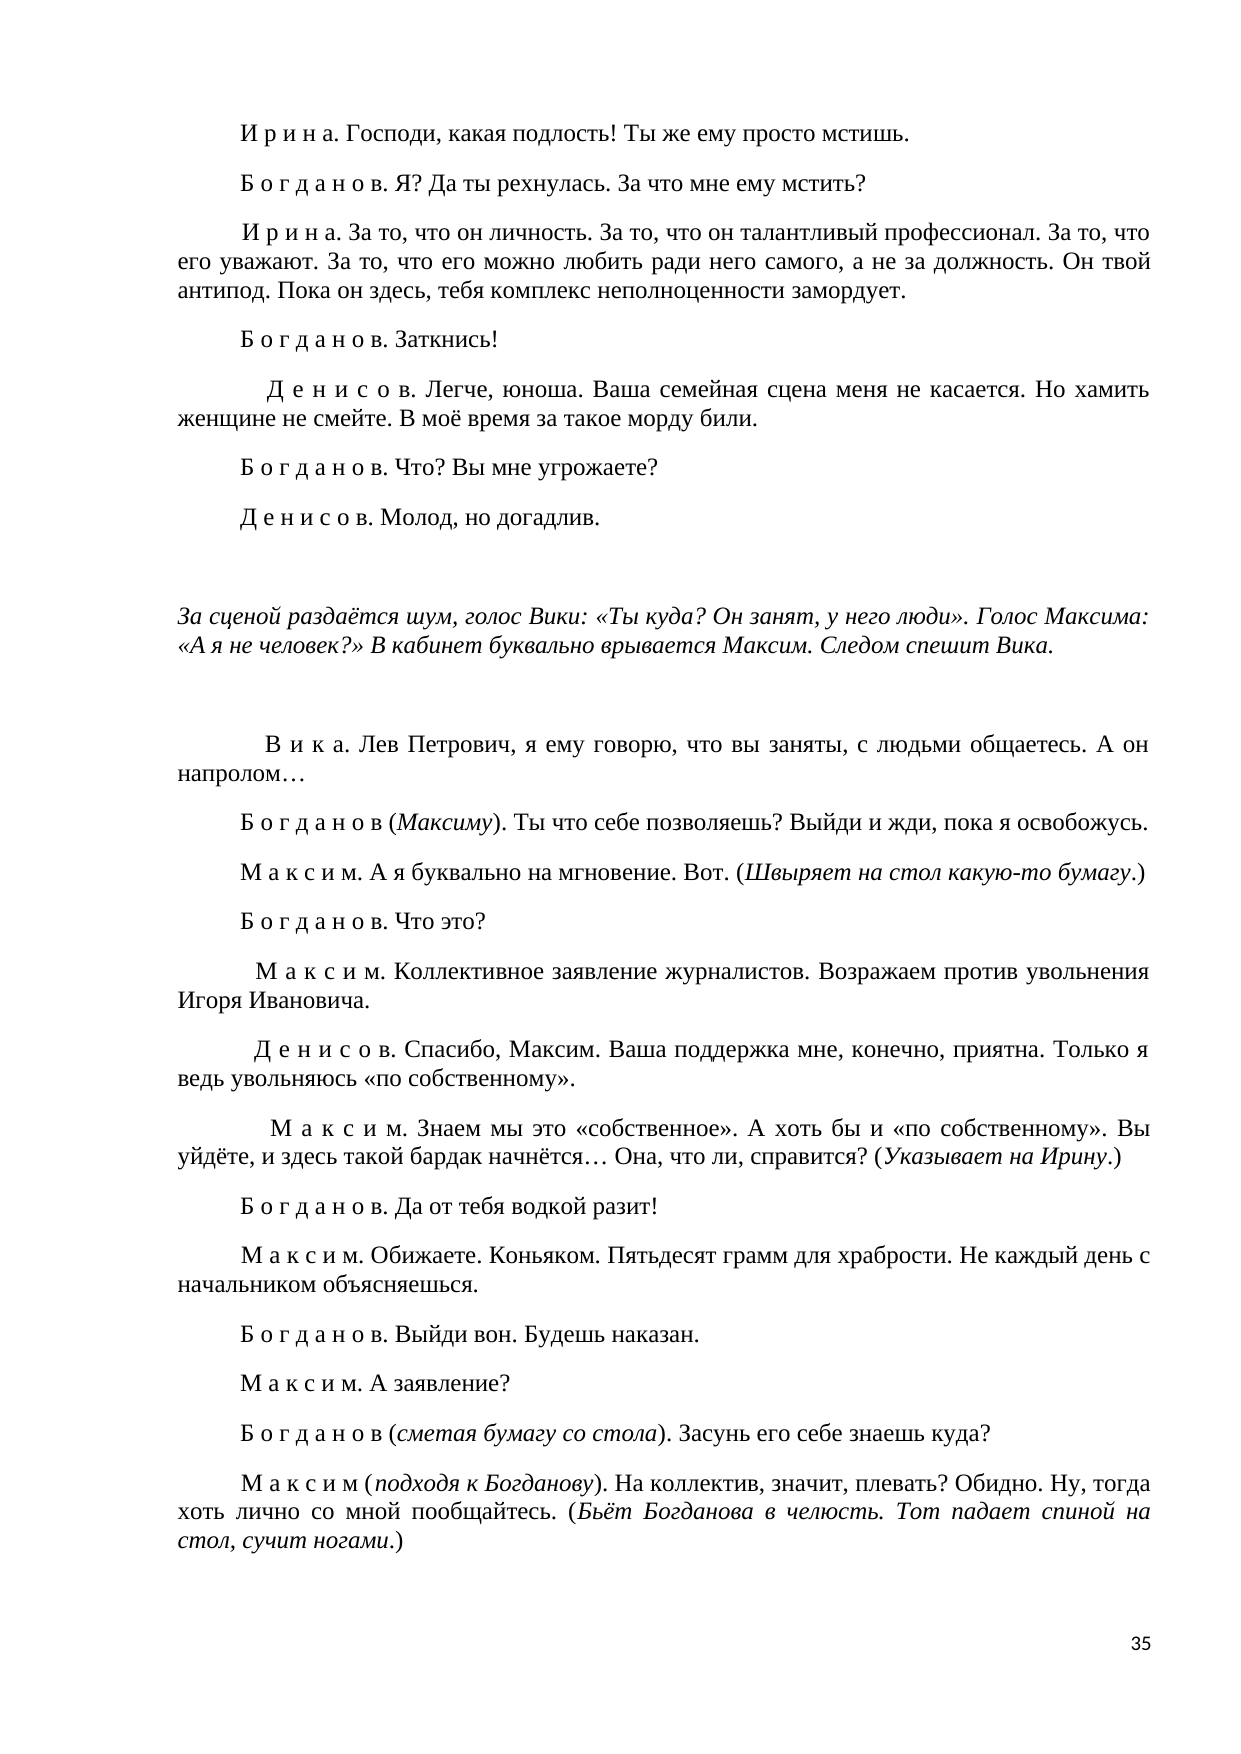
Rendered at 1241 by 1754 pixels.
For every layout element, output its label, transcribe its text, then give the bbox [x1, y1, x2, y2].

text В и к а. Лев Петрович, я ему говорю, что вы заняты, с людьми общаетесь. А он напролом… [177, 729, 1152, 786]
text Д е н и с о в. Молод, но догадлив. [177, 502, 1152, 531]
text Б о г д а н о в. Да от тебя водкой разит! [177, 1191, 1152, 1220]
text М а к с и м. А заявление? [177, 1368, 1152, 1397]
text М а к с и м. А я буквально на мгновение. Вот. (Швыряет на стол какую-то бумагу.) [177, 857, 1152, 886]
text Б о г д а н о в (Максиму). Ты что себе позволяешь? Выйди и жди, пока я освобожусь. [177, 807, 1152, 836]
text И р и н а. Господи, какая подлость! Ты же ему просто мстишь. [177, 118, 1152, 147]
text За сценой раздаётся шум, голос Вики: «Ты куда? Он занят, у него люди». Голос Максима: «А я не человек?» В кабинет буквально врывается Максим. Следом спешит Вика. [177, 601, 1152, 658]
text Б о г д а н о в. Что это? [177, 906, 1152, 935]
text М а к с и м (подходя к Богданову). На коллектив, значит, плевать? Обидно. Ну, тогда хоть лично со мной пообщайтесь. (Бьёт Богданова в челюсть. Тот падает спиной на стол, сучит ногами.) [177, 1468, 1152, 1554]
text Б о г д а н о в. Я? Да ты рехнулась. За что мне ему мстить? [177, 168, 1152, 196]
text Д е н и с о в. Спасибо, Максим. Ваша поддержка мне, конечно, приятна. Только я ведь увольняюсь «по собственному». [177, 1034, 1152, 1092]
text Б о г д а н о в (сметая бумагу со стола). Засунь его себе знаешь куда? [177, 1418, 1152, 1447]
text Б о г д а н о в. Выйди вон. Будешь наказан. [177, 1319, 1152, 1348]
text М а к с и м. Обижаете. Коньяком. Пятьдесят грамм для храбрости. Не каждый день с начальником объясняешься. [177, 1241, 1152, 1298]
text М а к с и м. Знаем мы это «собственное». А хоть бы и «по собственному». Вы уйдёте, и здесь такой бардак начнётся… Она, что ли, справится? (Указывает на Ирину.) [177, 1113, 1152, 1170]
text И р и н а. За то, что он личность. За то, что он талантливый профессионал. За то, что его уважают. За то, что его можно любить ради него самого, а не за должность. Он твой антипод. Пока он здесь, тебя комплекс неполноценности замордует. [177, 217, 1152, 303]
text Д е н и с о в. Легче, юноша. Ваша семейная сцена меня не касается. Но хамить женщине не смейте. В моё время за такое морду били. [177, 374, 1152, 431]
text М а к с и м. Коллективное заявление журналистов. Возражаем против увольнения Игоря Ивановича. [177, 956, 1152, 1013]
text Б о г д а н о в. Заткнись! [177, 324, 1152, 353]
text Б о г д а н о в. Что? Вы мне угрожаете? [177, 452, 1152, 481]
